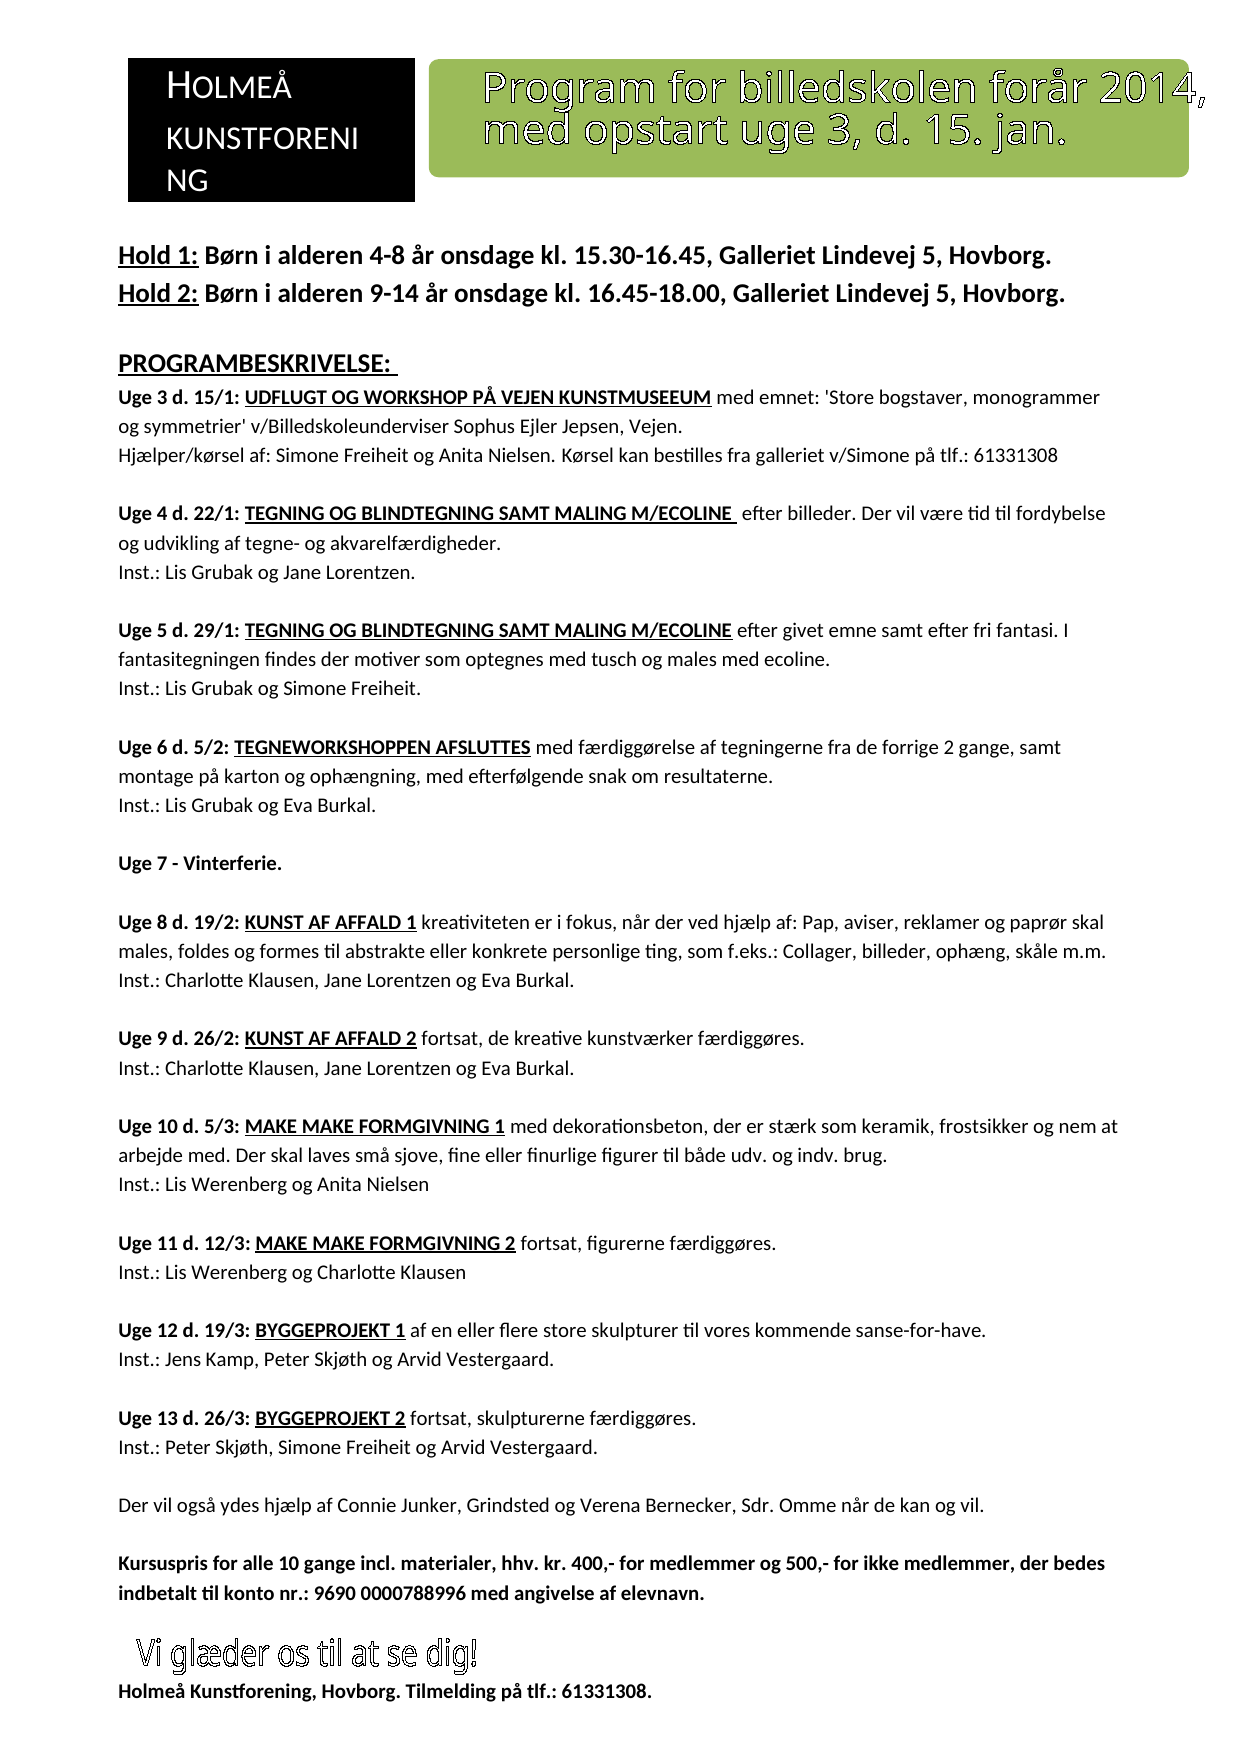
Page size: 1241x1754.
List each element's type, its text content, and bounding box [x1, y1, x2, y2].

text Holmeå Kunstforening, Hovborg. Tilmelding på tlf.: 61331308. [118, 1638, 1122, 1704]
text Kursuspris for alle 10 gange incl. materialer, hhv. kr. 400,- for medlemmer og 500,- for ikke medlemmer, der bedes indbetalt til konto nr.: 9690 0000788996 med angivelse af elevnavn. [118, 1551, 1122, 1605]
text Inst.: Lis Grubak og Jane Lorentzen. [118, 559, 1122, 584]
text Uge 9 d. 26/2: KUNST AF AFFALD 2 fortsat, de kreative kunstværker færdiggøres. [118, 1026, 1122, 1051]
text Uge 11 d. 12/3: MAKE MAKE FORMGIVNING 2 fortsat, figurerne færdiggøres. [118, 1230, 1122, 1255]
text Hjælper/kørsel af: Simone Freiheit og Anita Nielsen. Kørsel kan bestilles fra galleriet v/Simone på tlf.: 61331308 [118, 442, 1122, 468]
text Uge 3 d. 15/1: UDFLUGT OG WORKSHOP PÅ VEJEN KUNSTMUSEEUM med emnet: 'Store bogstaver, monogrammer og symmetrier' v/Billedskoleunderviser Sophus Ejler Jepsen, Vejen. [118, 384, 1122, 438]
text Inst.: Lis Werenberg og Anita Nielsen [118, 1171, 1122, 1197]
text Inst.: Lis Grubak og Eva Burkal. [118, 792, 1122, 818]
text Hold 2: Børn i alderen 9-14 år onsdage kl. 16.45-18.00, Galleriet Lindevej 5, Hovborg. [118, 276, 1122, 309]
text Uge 6 d. 5/2: TEGNEWORKSHOPPEN AFSLUTTES med færdiggørelse af tegningerne fra de forrige 2 gange, samt montage på karton og ophængning, med efterfølgende snak om resultaterne. [118, 734, 1122, 788]
text Uge 7 - Vinterferie. [118, 851, 1122, 876]
text Inst.: Charlotte Klausen, Jane Lorentzen og Eva Burkal. [118, 967, 1122, 993]
text Uge 10 d. 5/3: MAKE MAKE FORMGIVNING 1 med dekorationsbeton, der er stærk som keramik, frostsikker og nem at arbejde med. Der skal laves små sjove, fine eller finurlige figurer til både udv. og indv. brug. [118, 1113, 1122, 1168]
text Uge 12 d. 19/3: BYGGEPROJEKT 1 af en eller flere store skulpturer til vores kommende sanse-for-have. [118, 1317, 1122, 1343]
text Der vil også ydes hjælp af Connie Junker, Grindsted og Verena Bernecker, Sdr. Omme når de kan og vil. [118, 1492, 1122, 1518]
text Inst.: Lis Grubak og Simone Freiheit. [118, 676, 1122, 701]
text Uge 4 d. 22/1: TEGNING OG BLINDTEGNING SAMT MALING M/ECOLINE efter billeder. Der vil være tid til fordybelse og udvikling af tegne- og akvarelfærdigheder. [118, 501, 1122, 555]
table_header [415, 58, 1112, 202]
text Uge 13 d. 26/3: BYGGEPROJEKT 2 fortsat, skulpturerne færdiggøres. [118, 1405, 1122, 1430]
text Uge 8 d. 19/2: KUNST AF AFFALD 1 kreativiteten er i fokus, når der ved hjælp af: Pap, aviser, reklamer og paprør skal males, foldes og formes til abstrakte eller konkrete personlige ting, som f.eks.: Collager, billeder, ophæng, skåle m.m. [118, 909, 1122, 963]
text Uge 5 d. 29/1: TEGNING OG BLINDTEGNING SAMT MALING M/ECOLINE efter givet emne samt efter fri fantasi. I fantasitegningen findes der motiver som optegnes med tusch og males med ecoline. [118, 617, 1122, 672]
table_header Holmeå kunstforening [128, 58, 415, 202]
text Hold 1: Børn i alderen 4-8 år onsdage kl. 15.30-16.45, Galleriet Lindevej 5, Hovborg. [118, 238, 1122, 271]
text Inst.: Lis Werenberg og Charlotte Klausen [118, 1259, 1122, 1284]
text Inst.: Charlotte Klausen, Jane Lorentzen og Eva Burkal. [118, 1055, 1122, 1080]
text Inst.: Jens Kamp, Peter Skjøth og Arvid Vestergaard. [118, 1346, 1122, 1372]
text PROGRAMBESKRIVELSE: [118, 346, 1122, 379]
text Inst.: Peter Skjøth, Simone Freiheit og Arvid Vestergaard. [118, 1434, 1122, 1459]
